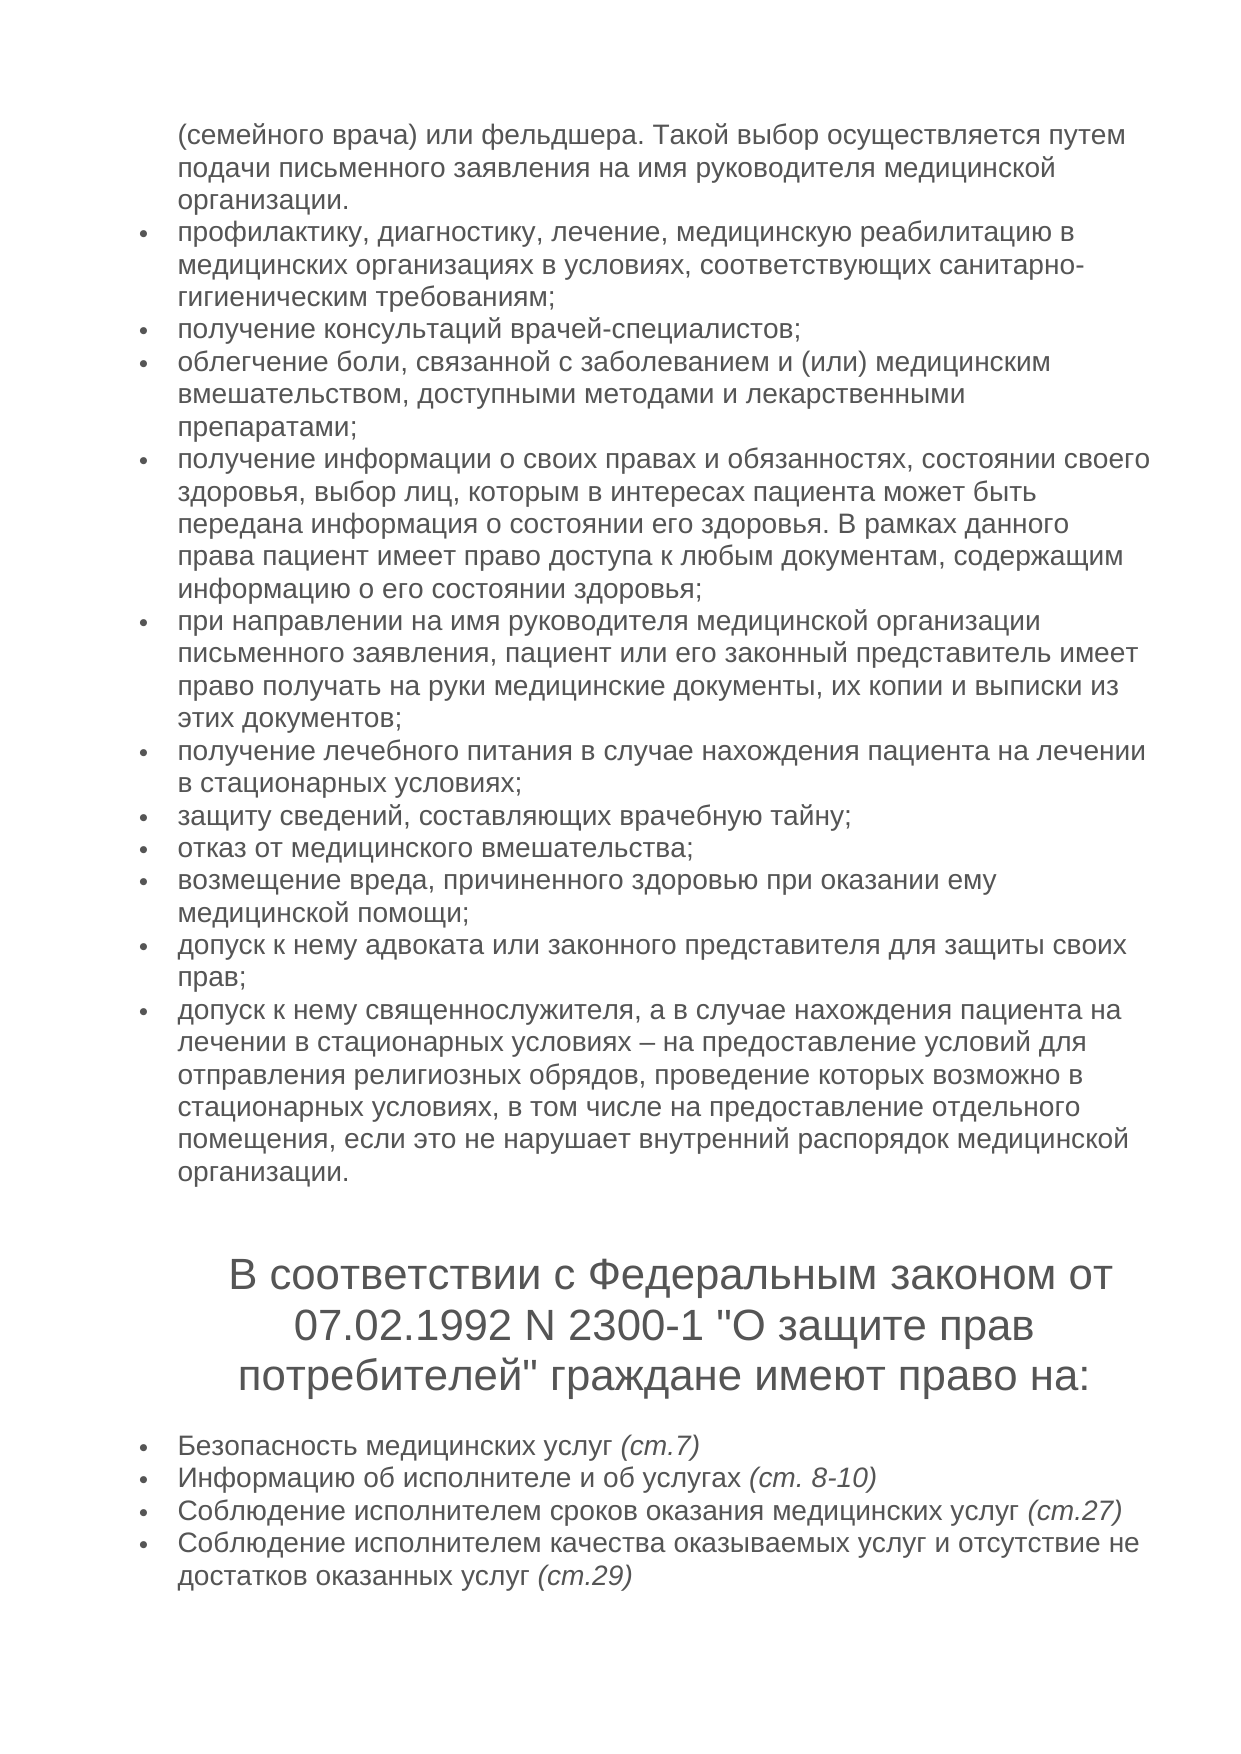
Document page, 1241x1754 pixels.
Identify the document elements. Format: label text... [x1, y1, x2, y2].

list Соблюдение исполнителем сроков оказания медицинских услуг (ст.27) [140, 1494, 1152, 1526]
list облегчение боли, связанной с заболеванием и (или) медицинским вмешательством, доступными методами и лекарственными препаратами; [140, 345, 1152, 442]
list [140, 118, 1152, 215]
list отказ от медицинского вмешательства; [140, 831, 1152, 863]
list Безопасность медицинских услуг (ст.7) [140, 1429, 1152, 1461]
list возмещение вреда, причиненного здоровью при оказании ему медицинской помощи; [140, 863, 1152, 928]
list получение информации о своих правах и обязанностях, состоянии своего здоровья, выбор лиц, которым в интересах пациента может быть передана информация о состоянии его здоровья. В рамках данного права пациент имеет право доступа к любым документам, содержащим информацию о его состоянии здоровья; [140, 442, 1152, 604]
list защиту сведений, составляющих врачебную тайну; [140, 798, 1152, 831]
list допуск к нему священнослужителя, а в случае нахождения пациента на лечении в стационарных условиях – на предоставление условий для отправления религиозных обрядов, проведение которых возможно в стационарных условиях, в том числе на предоставление отдельного помещения, если это не нарушает внутренний распорядок медицинской организации. [140, 993, 1152, 1219]
list получение лечебного питания в случае нахождения пациента на лечении в стационарных условиях; [140, 734, 1152, 798]
list профилактику, диагностику, лечение, медицинскую реабилитацию в медицинских организациях в условиях, соответствующих санитарно-гигиеническим требованиям; [140, 215, 1152, 312]
list Информацию об исполнителе и об услугах (ст. 8-⁠10) [140, 1461, 1152, 1494]
list получение консультаций врачей-специалистов; [140, 312, 1152, 345]
text В соответствии с Федеральным законом от 07.02.1992 N 2300-1 "О защите прав потребителей" граждане имеют право на: [177, 1249, 1152, 1400]
list Соблюдение исполнителем качества оказываемых услуг и отсутствие недостатков оказанных услуг (ст.29) [140, 1526, 1152, 1591]
list при направлении на имя руководителя медицинской организации письменного заявления, пациент или его законный представитель имеет право получать на руки медицинские документы, их копии и выписки из этих документов; [140, 604, 1152, 734]
list допуск к нему адвоката или законного представителя для защиты своих прав; [140, 928, 1152, 993]
